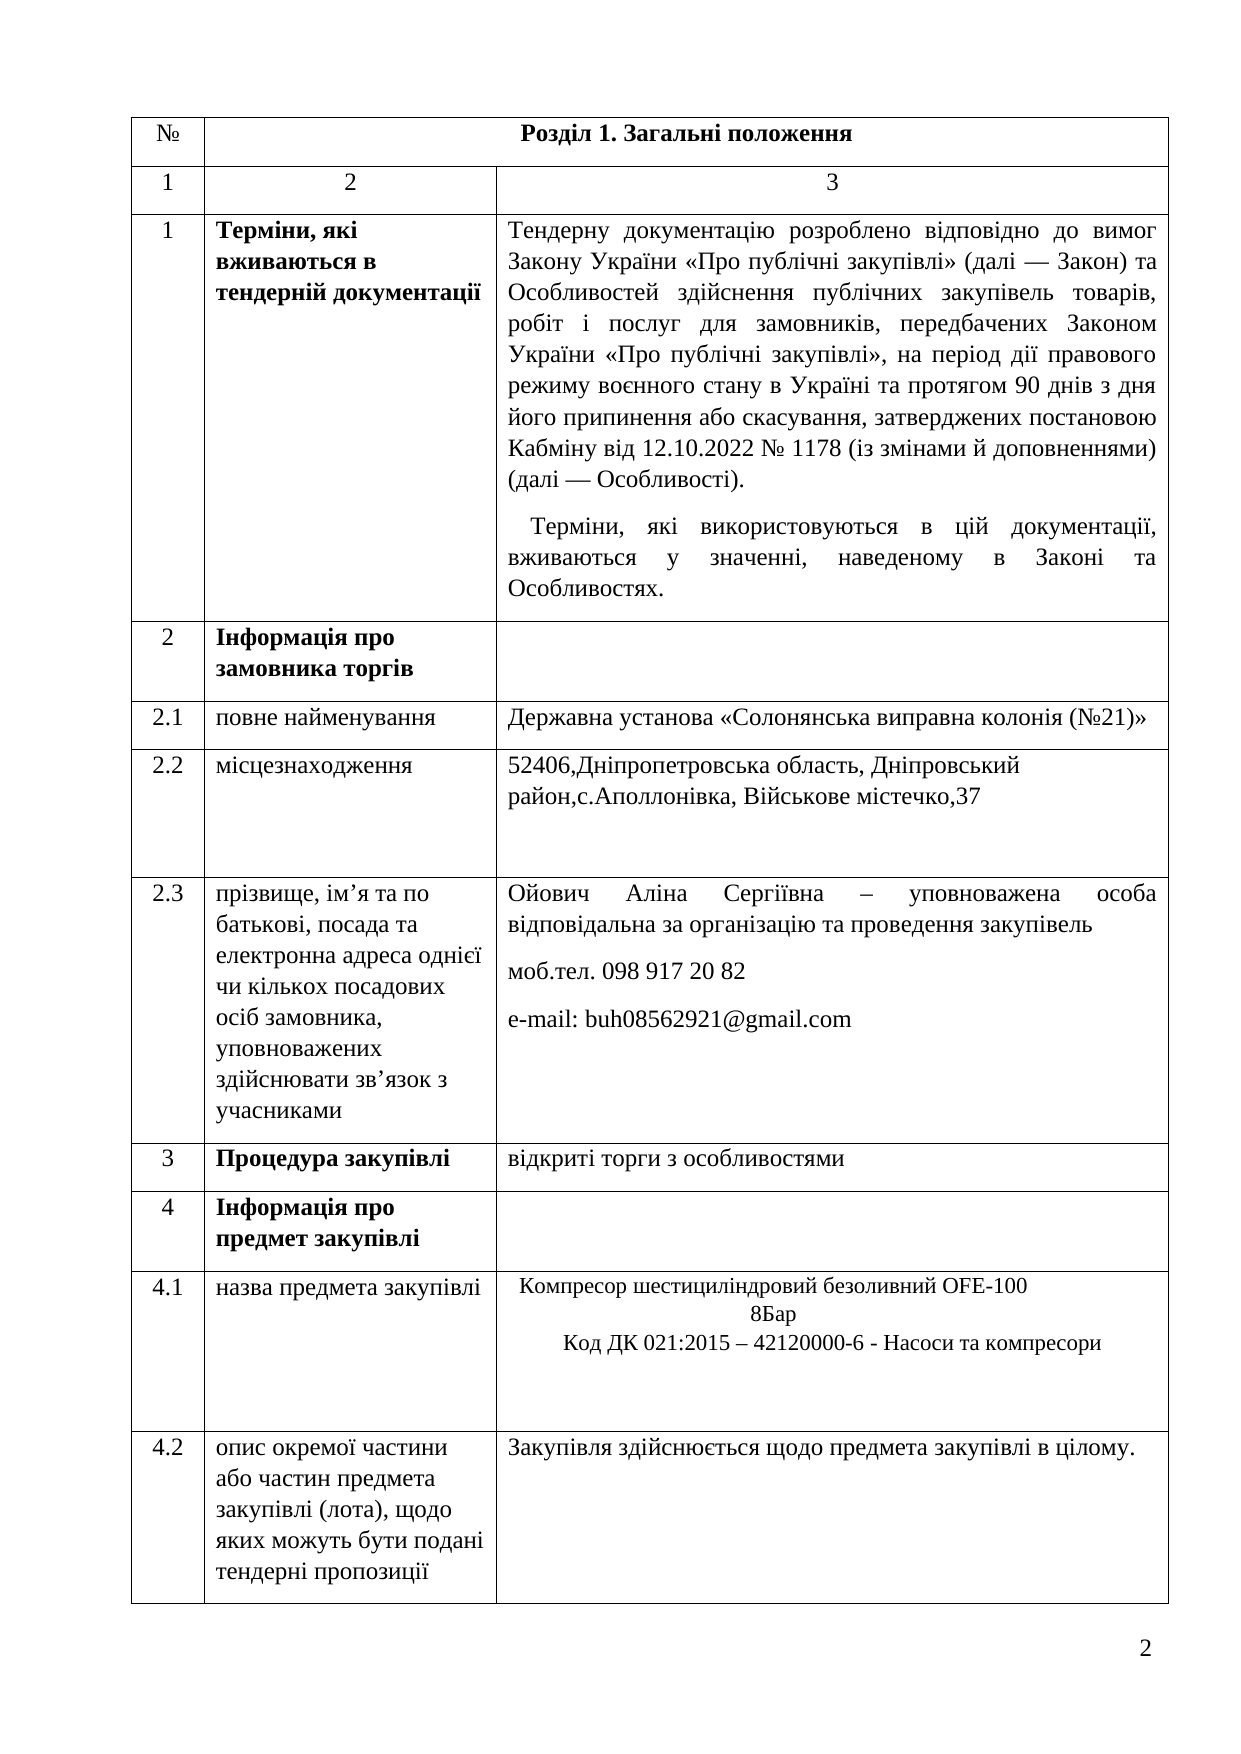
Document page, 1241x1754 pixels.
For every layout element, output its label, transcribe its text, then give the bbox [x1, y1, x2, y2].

table_header № [132, 118, 204, 166]
table_cell Процедура закупівлі [205, 1144, 496, 1191]
table_cell повне найменування [205, 702, 496, 749]
table_cell місцезнаходження [205, 750, 496, 877]
table_cell 3 [497, 167, 1168, 214]
table_cell 2.2 [132, 750, 204, 877]
table_cell 4.2 [132, 1432, 204, 1603]
table_cell Інформація про замовника торгів [205, 622, 496, 701]
table_cell 2.1 [132, 702, 204, 749]
table_cell Закупівля здійснюється щодо предмета закупівлі в цілому. [497, 1432, 1168, 1603]
table_cell 1 [132, 215, 204, 621]
table_cell Інформація про предмет закупівлі [205, 1192, 496, 1271]
table_cell прізвище, ім’я та по батькові, посада та електронна адреса однієї чи кількох посадових осіб замовника, уповноважених здійснювати зв’язок з учасниками [205, 878, 496, 1142]
table_cell Компресор шестициліндровий безоливний OFE-100 8Бар Код ДК 021:2015 – 42120000-6 - Насоси та компресори [497, 1272, 1168, 1431]
table_cell 3 [132, 1144, 204, 1191]
table_cell опис окремої частини або частин предмета закупівлі (лота), щодо яких можуть бути подані тендерні пропозиції [205, 1432, 496, 1603]
table_cell 1 [132, 167, 204, 214]
table_cell 2 [132, 622, 204, 701]
table_cell Тендерну документацію розроблено відповідно до вимог Закону України «Про публічні закупівлі» (далі — Закон) та Особливостей здійснення публічних закупівель товарів, робіт і послуг для замовників, передбачених Законом України «Про публічні закупівлі», на період дії правового режиму воєнного стану в Україні та протягом 90 днів з дня його припинення або скасування, затверджених постановою Кабміну від 12.10.2022 № 1178 (із змінами й доповненнями) (далі — Особливості). Терміни, які використовуються в цій документації, вживаються у значенні, наведеному в Законі та Особливостях. [497, 215, 1168, 621]
table_cell 4 [132, 1192, 204, 1271]
table_cell відкриті торги з особливостями [497, 1144, 1168, 1191]
table_cell [497, 1192, 1168, 1271]
table_cell 52406,Дніпропетровська область, Дніпровський район,с.Аполлонівка, Військове містечко,37 [497, 750, 1168, 877]
table_cell Державна установа «Солонянська виправна колонія (№21)» [497, 702, 1168, 749]
table_cell Ойович Аліна Сергіївна – уповноважена особа відповідальна за організацію та проведення закупівель моб.тел. 098 917 20 82 e-mail: buh08562921@gmail.com [497, 878, 1168, 1142]
table_cell [497, 622, 1168, 701]
table_cell Терміни, які вживаються в тендерній документації [205, 215, 496, 621]
table_cell 2.3 [132, 878, 204, 1142]
table_header Розділ 1. Загальні положення [205, 118, 1168, 166]
table_cell 4.1 [132, 1272, 204, 1431]
table_cell назва предмета закупівлі [205, 1272, 496, 1431]
table_cell 2 [205, 167, 496, 214]
